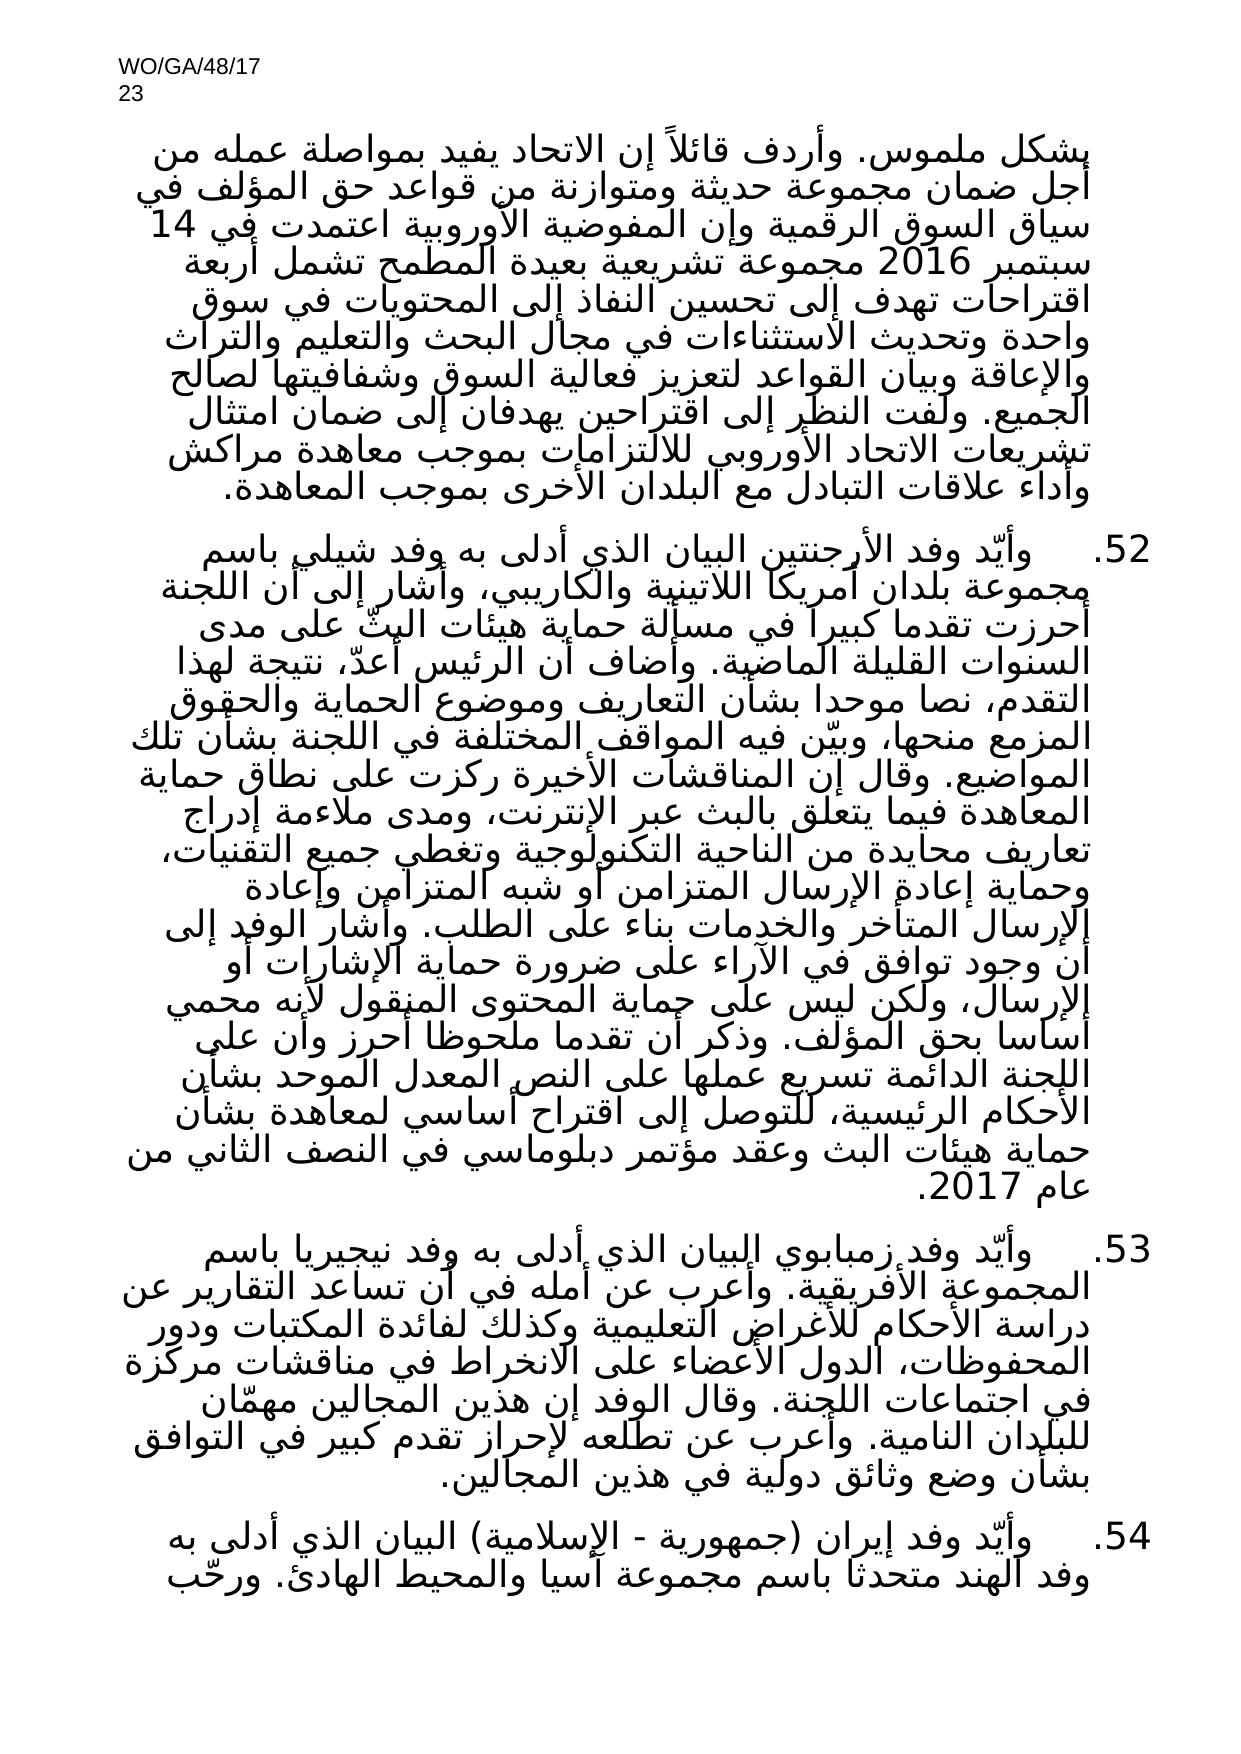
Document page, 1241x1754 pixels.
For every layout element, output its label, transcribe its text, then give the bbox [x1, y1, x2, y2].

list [118, 1520, 1092, 1595]
list وأيّد وفد زمبابوي البيان الذي أدلى به وفد نيجيريا باسم المجموعة الأفريقية. وأعرب عن أمله في أن تساعد التقارير عن دراسة الأحكام للأغراض التعليمية وكذلك لفائدة المكتبات ودور المحفوظات، الدول الأعضاء على الانخراط في مناقشات مركزة في اجتماعات اللجنة. وقال الوفد إن هذين المجالين مهمّان للبلدان النامية. وأعرب عن تطلعه لإحراز تقدم كبير في التوافق بشأن وضع وثائق دولية في هذين المجالين. [118, 1232, 1092, 1495]
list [118, 132, 1092, 507]
list وأيّد وفد الأرجنتين البيان الذي أدلى به وفد شيلي باسم مجموعة بلدان أمريكا اللاتينية والكاريبي، وأشار إلى أن اللجنة أحرزت تقدما كبيرا في مسألة حماية هيئات البثّ على مدى السنوات القليلة الماضية. وأضاف أن الرئيس أعدّ، نتيجة لهذا التقدم، نصا موحدا بشأن التعاريف وموضوع الحماية والحقوق المزمع منحها، وبيّن فيه المواقف المختلفة في اللجنة بشأن تلك المواضيع. وقال إن المناقشات الأخيرة ركزت على نطاق حماية المعاهدة فيما يتعلق بالبث عبر الإنترنت، ومدى ملاءمة إدراج تعاريف محايدة من الناحية التكنولوجية وتغطي جميع التقنيات، وحماية إعادة الإرسال المتزامن أو شبه المتزامن وإعادة الإرسال المتأخر والخدمات بناء على الطلب. وأشار الوفد إلى أن وجود توافق في الآراء على ضرورة حماية الإشارات أو الإرسال، ولكن ليس على حماية المحتوى المنقول لأنه محمي أساسا بحق المؤلف. وذكر أن تقدما ملحوظا أحرز وأن على اللجنة الدائمة تسريع عملها على النص المعدل الموحد بشأن الأحكام الرئيسية، للتوصل إلى اقتراح أساسي لمعاهدة بشأن حماية هيئات البث وعقد مؤتمر دبلوماسي في النصف الثاني من عام 2017. [118, 532, 1092, 1207]
